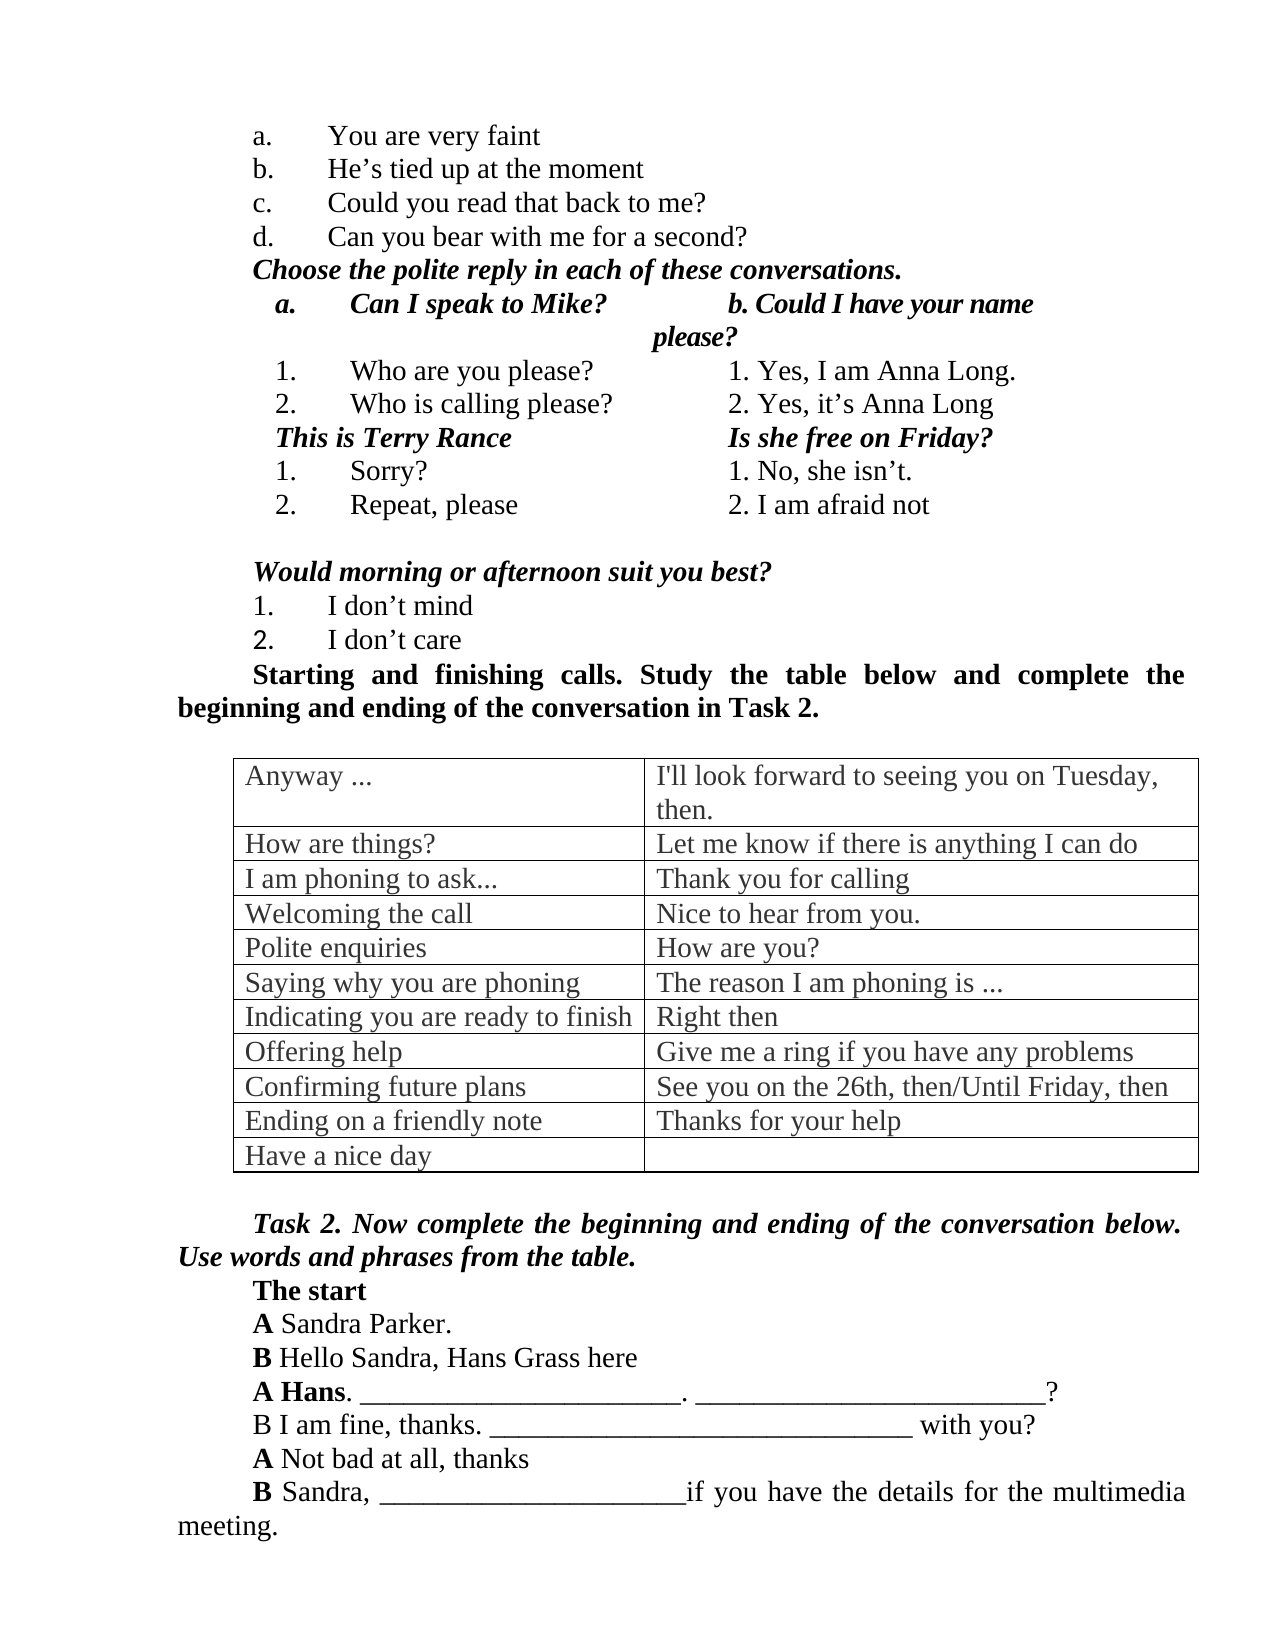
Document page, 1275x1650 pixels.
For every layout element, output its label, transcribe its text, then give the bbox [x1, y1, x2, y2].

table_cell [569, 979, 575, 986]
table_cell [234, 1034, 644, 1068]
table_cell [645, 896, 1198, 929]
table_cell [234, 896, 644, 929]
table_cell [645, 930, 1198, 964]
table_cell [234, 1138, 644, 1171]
list I don’t care [177, 621, 1186, 657]
text B Hello Sandra, Hans Grass here [177, 1340, 1186, 1374]
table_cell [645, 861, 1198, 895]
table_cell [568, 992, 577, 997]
text A Hans. ______________________. ________________________? [177, 1374, 1186, 1407]
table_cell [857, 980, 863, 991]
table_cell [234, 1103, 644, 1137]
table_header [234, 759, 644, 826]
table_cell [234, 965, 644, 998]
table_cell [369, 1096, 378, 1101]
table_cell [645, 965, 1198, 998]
list You are very faint [177, 118, 1186, 152]
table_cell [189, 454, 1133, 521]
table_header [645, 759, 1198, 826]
text Task 2. Now complete the beginning and ending of the conversation below. Use words and phrases from the table. [177, 1206, 1186, 1273]
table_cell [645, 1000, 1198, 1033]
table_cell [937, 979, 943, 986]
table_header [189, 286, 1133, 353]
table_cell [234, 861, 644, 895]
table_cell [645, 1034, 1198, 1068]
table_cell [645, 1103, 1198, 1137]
list Could you read that back to me? [177, 185, 1186, 219]
text Would morning or afternoon suit you best? [177, 554, 1186, 588]
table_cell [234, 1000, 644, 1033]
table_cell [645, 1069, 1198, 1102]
list Can you bear with me for a second? [177, 219, 1186, 252]
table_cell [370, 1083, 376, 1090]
text Starting and finishing calls. Study the table below and complete the beginning and ending of the conversation in Task 2. [177, 657, 1186, 724]
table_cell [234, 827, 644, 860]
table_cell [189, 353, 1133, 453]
list He’s tied up at the moment [177, 152, 1186, 185]
text A Not bad at all, thanks [177, 1441, 1186, 1474]
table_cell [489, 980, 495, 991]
text B I am fine, thanks. _____________________________ with you? [177, 1407, 1186, 1441]
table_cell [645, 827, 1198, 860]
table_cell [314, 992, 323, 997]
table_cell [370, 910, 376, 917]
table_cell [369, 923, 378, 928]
text Choose the polite reply in each of these conversations. [177, 252, 1186, 286]
text The start [177, 1273, 1186, 1307]
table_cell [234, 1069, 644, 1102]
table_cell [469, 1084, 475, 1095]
text A Sandra Parker. [177, 1307, 1186, 1340]
text B Sandra, _____________________if you have the details for the multimedia meeting. [177, 1474, 1186, 1541]
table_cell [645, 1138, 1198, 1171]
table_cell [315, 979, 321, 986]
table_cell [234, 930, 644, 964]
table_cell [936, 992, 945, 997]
list I don’t mind [177, 588, 1186, 621]
